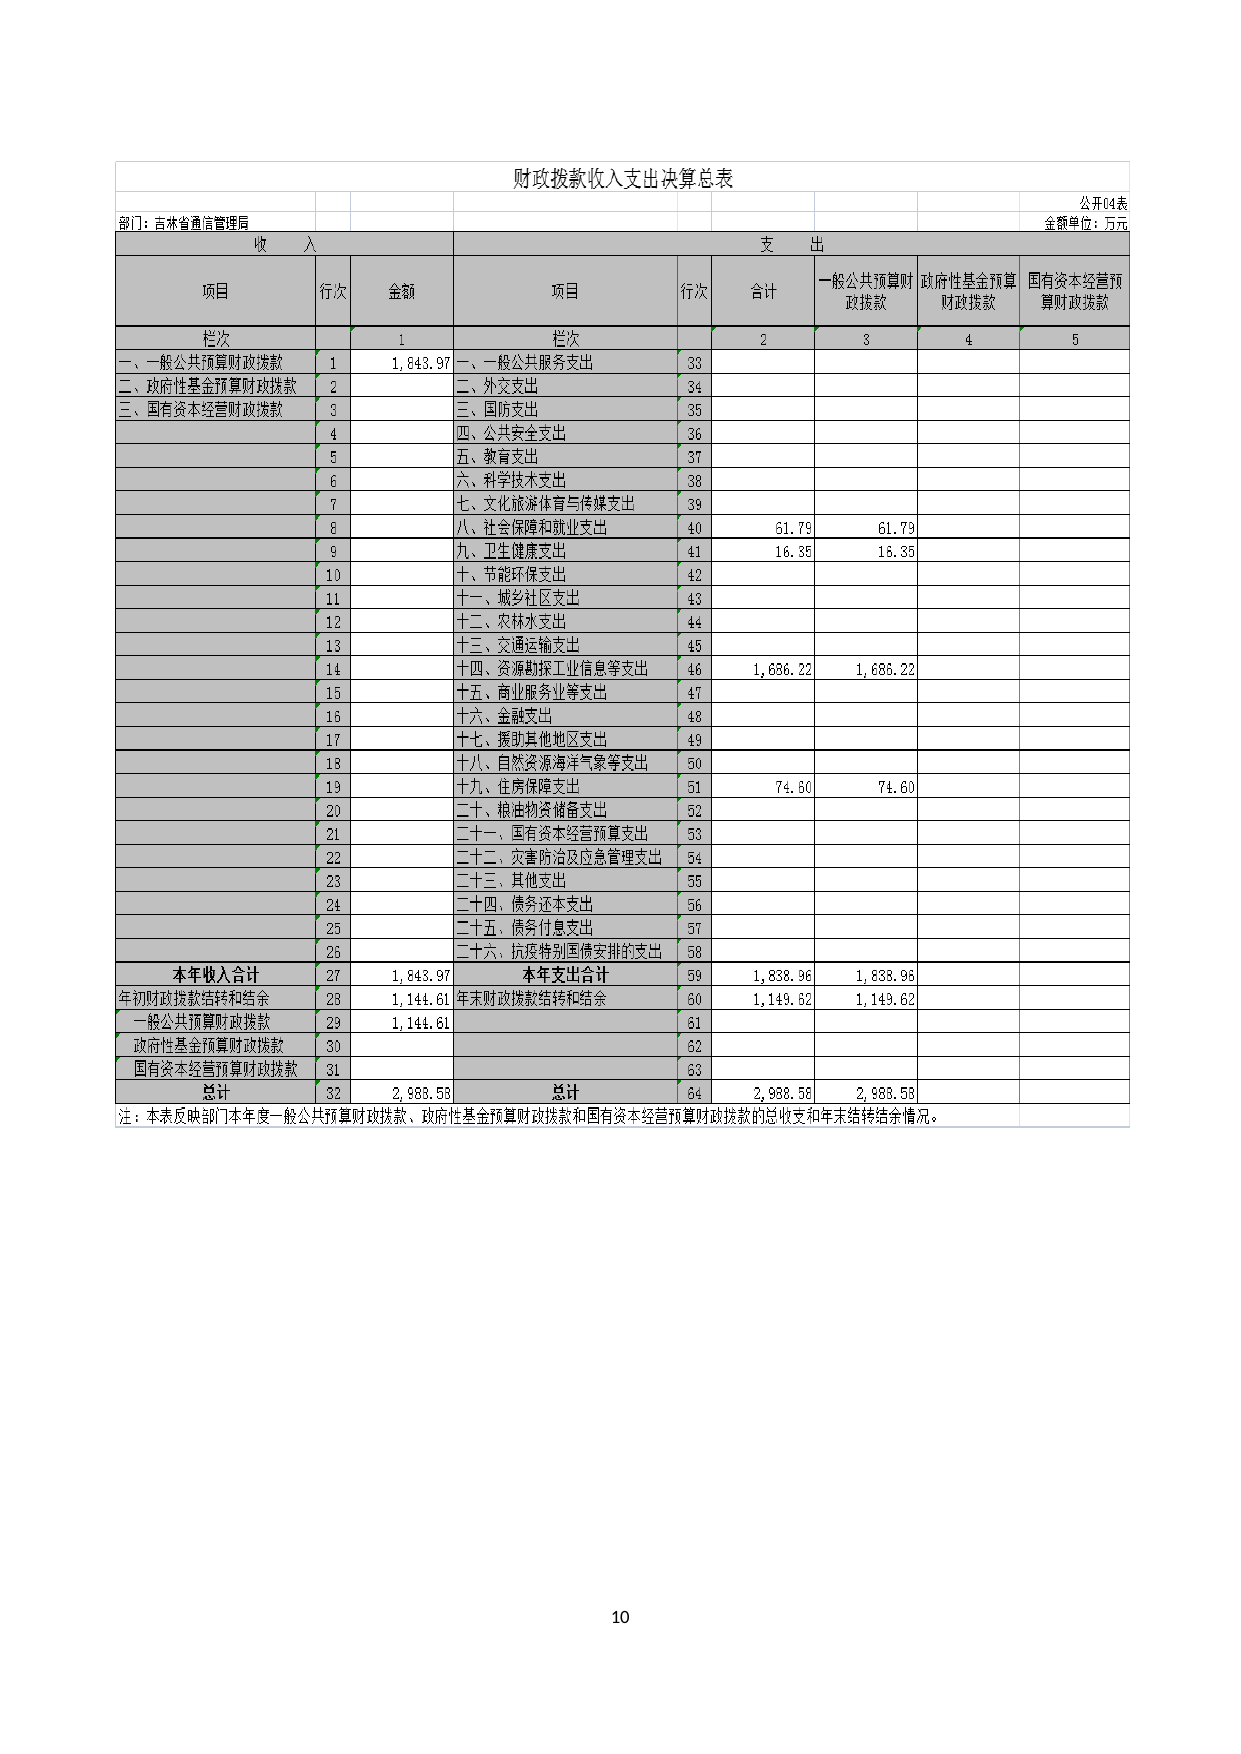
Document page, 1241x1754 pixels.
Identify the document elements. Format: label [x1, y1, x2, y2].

picture [115, 161, 1130, 1128]
